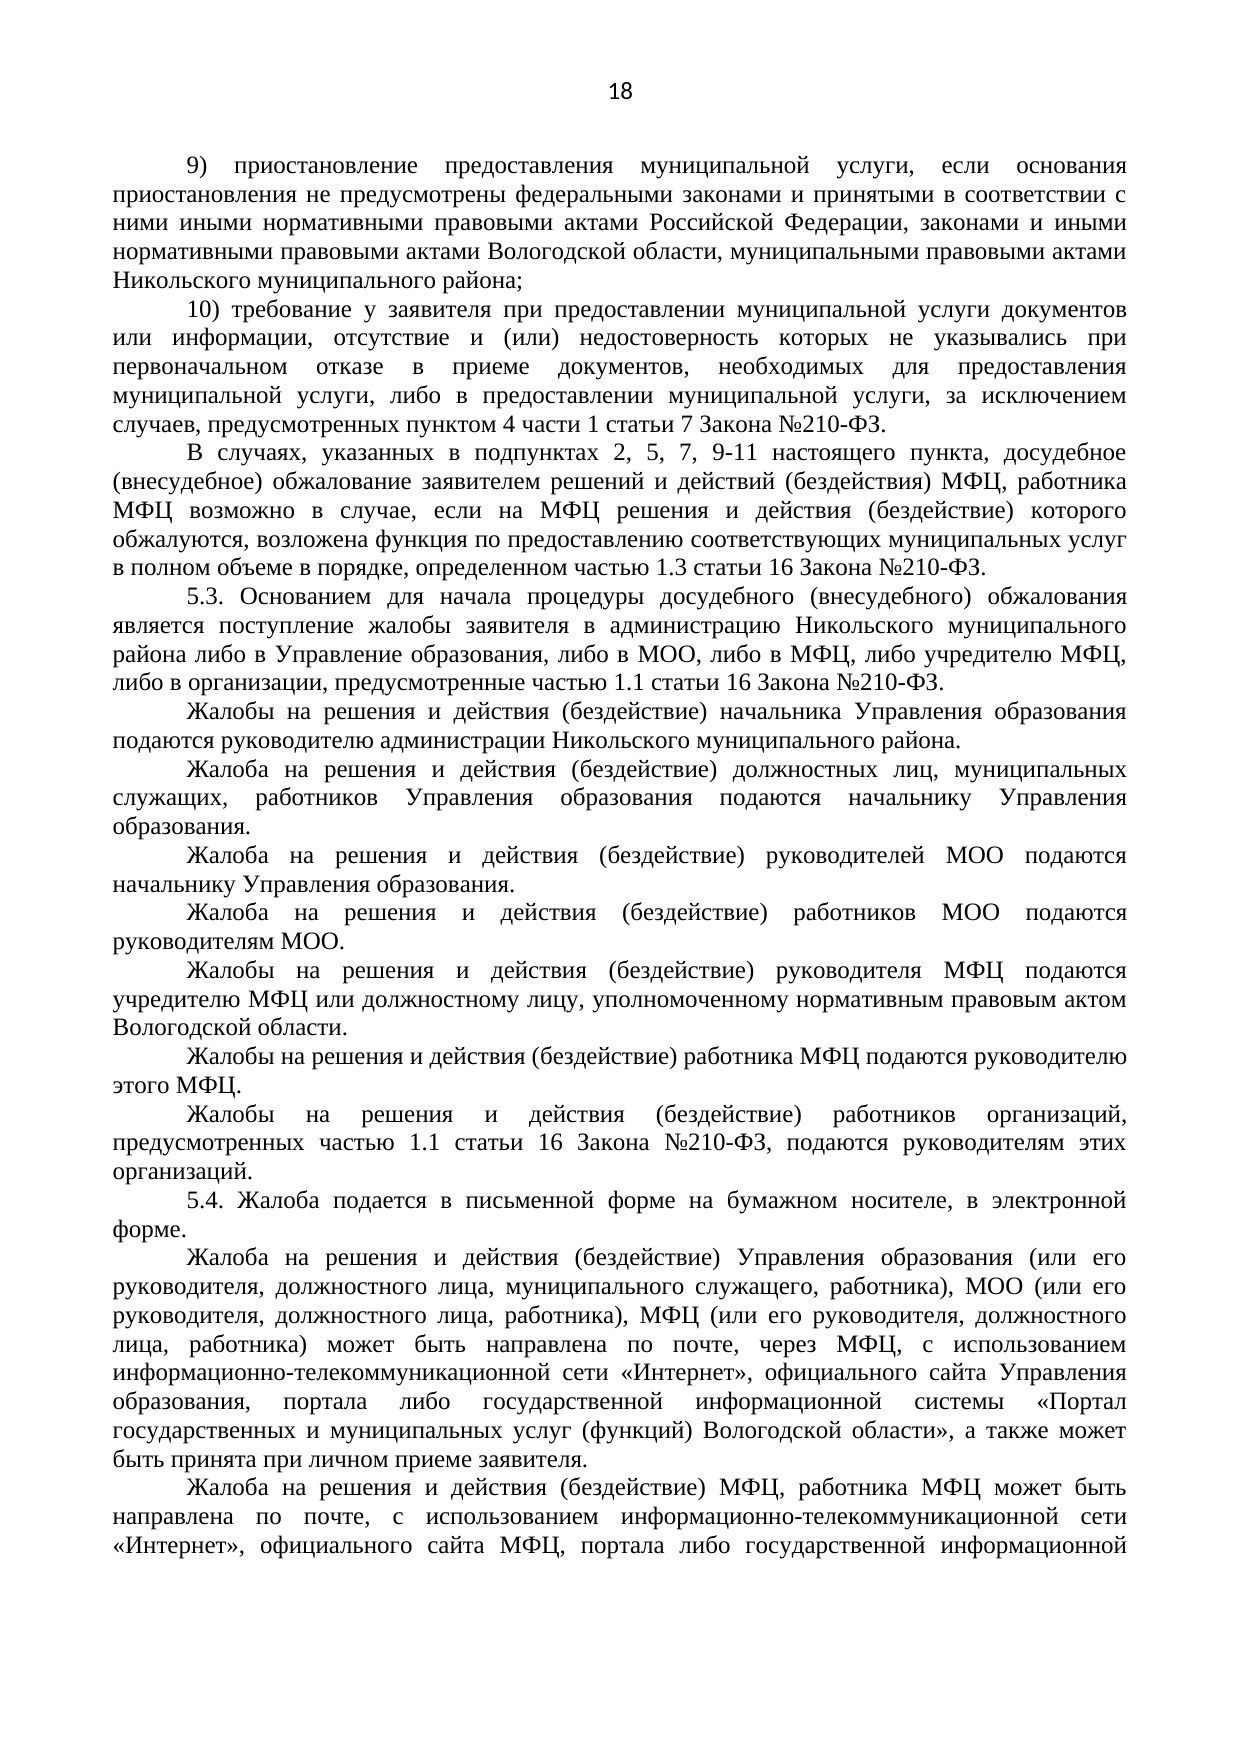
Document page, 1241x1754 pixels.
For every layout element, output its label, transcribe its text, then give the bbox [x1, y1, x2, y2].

text 5.3. Основанием для начала процедуры досудебного (внесудебного) обжалования является поступление жалобы заявителя в администрацию Никольского муниципального района либо в Управление образования, либо в МОО, либо в МФЦ, либо учредителю МФЦ, либо в организации, предусмотренные частью 1.1 статьи 16 Закона №210-ФЗ. [112, 581, 1128, 696]
text 5.4. Жалоба подается в письменной форме на бумажном носителе, в электронной форме. [112, 1185, 1128, 1242]
text Жалобы на решения и действия (бездействие) начальника Управления образования подаются руководителю администрации Никольского муниципального района. [112, 696, 1128, 754]
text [112, 1472, 1128, 1559]
text В случаях, указанных в подпунктах 2, 5, 7, 9-11 настоящего пункта, досудебное (внесудебное) обжалование заявителем решений и действий (бездействия) МФЦ, работника МФЦ возможно в случае, если на МФЦ решения и действия (бездействие) которого обжалуются, возложена функция по предоставлению соответствующих муниципальных услуг в полном объеме в порядке, определенном частью 1.3 статьи 16 Закона №210-ФЗ. [112, 437, 1128, 581]
text Жалоба на решения и действия (бездействие) руководителей МОО подаются начальнику Управления образования. [112, 840, 1128, 897]
text Жалоба на решения и действия (бездействие) работников МОО подаются руководителям МОО. [112, 897, 1128, 955]
text 10) требование у заявителя при предоставлении муниципальной услуги документов или информации, отсутствие и (или) недостоверность которых не указывались при первоначальном отказе в приеме документов, необходимых для предоставления муниципальной услуги, либо в предоставлении муниципальной услуги, за исключением случаев, предусмотренных пунктом 4 части 1 статьи 7 Закона №210-ФЗ. [112, 294, 1128, 437]
text Жалобы на решения и действия (бездействие) руководителя МФЦ подаются учредителю МФЦ или должностному лицу, уполномоченному нормативным правовым актом Вологодской области. [112, 955, 1128, 1041]
text 9) приостановление предоставления муниципальной услуги, если основания приостановления не предусмотрены федеральными законами и принятыми в соответствии с ними иными нормативными правовыми актами Российской Федерации, законами и иными нормативными правовыми актами Вологодской области, муниципальными правовыми актами Никольского муниципального района; [112, 150, 1128, 294]
text Жалоба на решения и действия (бездействие) Управления образования (или его руководителя, должностного лица, муниципального служащего, работника), МОО (или его руководителя, должностного лица, работника), МФЦ (или его руководителя, должностного лица, работника) может быть направлена по почте, через МФЦ, с использованием информационно-телекоммуникационной сети «Интернет», официального сайта Управления образования, портала либо государственной информационной системы «Портал государственных и муниципальных услуг (функций) Вологодской области», а также может быть принята при личном приеме заявителя. [112, 1242, 1128, 1472]
text Жалобы на решения и действия (бездействие) работника МФЦ подаются руководителю этого МФЦ. [112, 1041, 1128, 1099]
text Жалобы на решения и действия (бездействие) работников организаций, предусмотренных частью 1.1 статьи 16 Закона №210-ФЗ, подаются руководителям этих организаций. [112, 1099, 1128, 1185]
text Жалоба на решения и действия (бездействие) должностных лиц, муниципальных служащих, работников Управления образования подаются начальнику Управления образования. [112, 754, 1128, 840]
